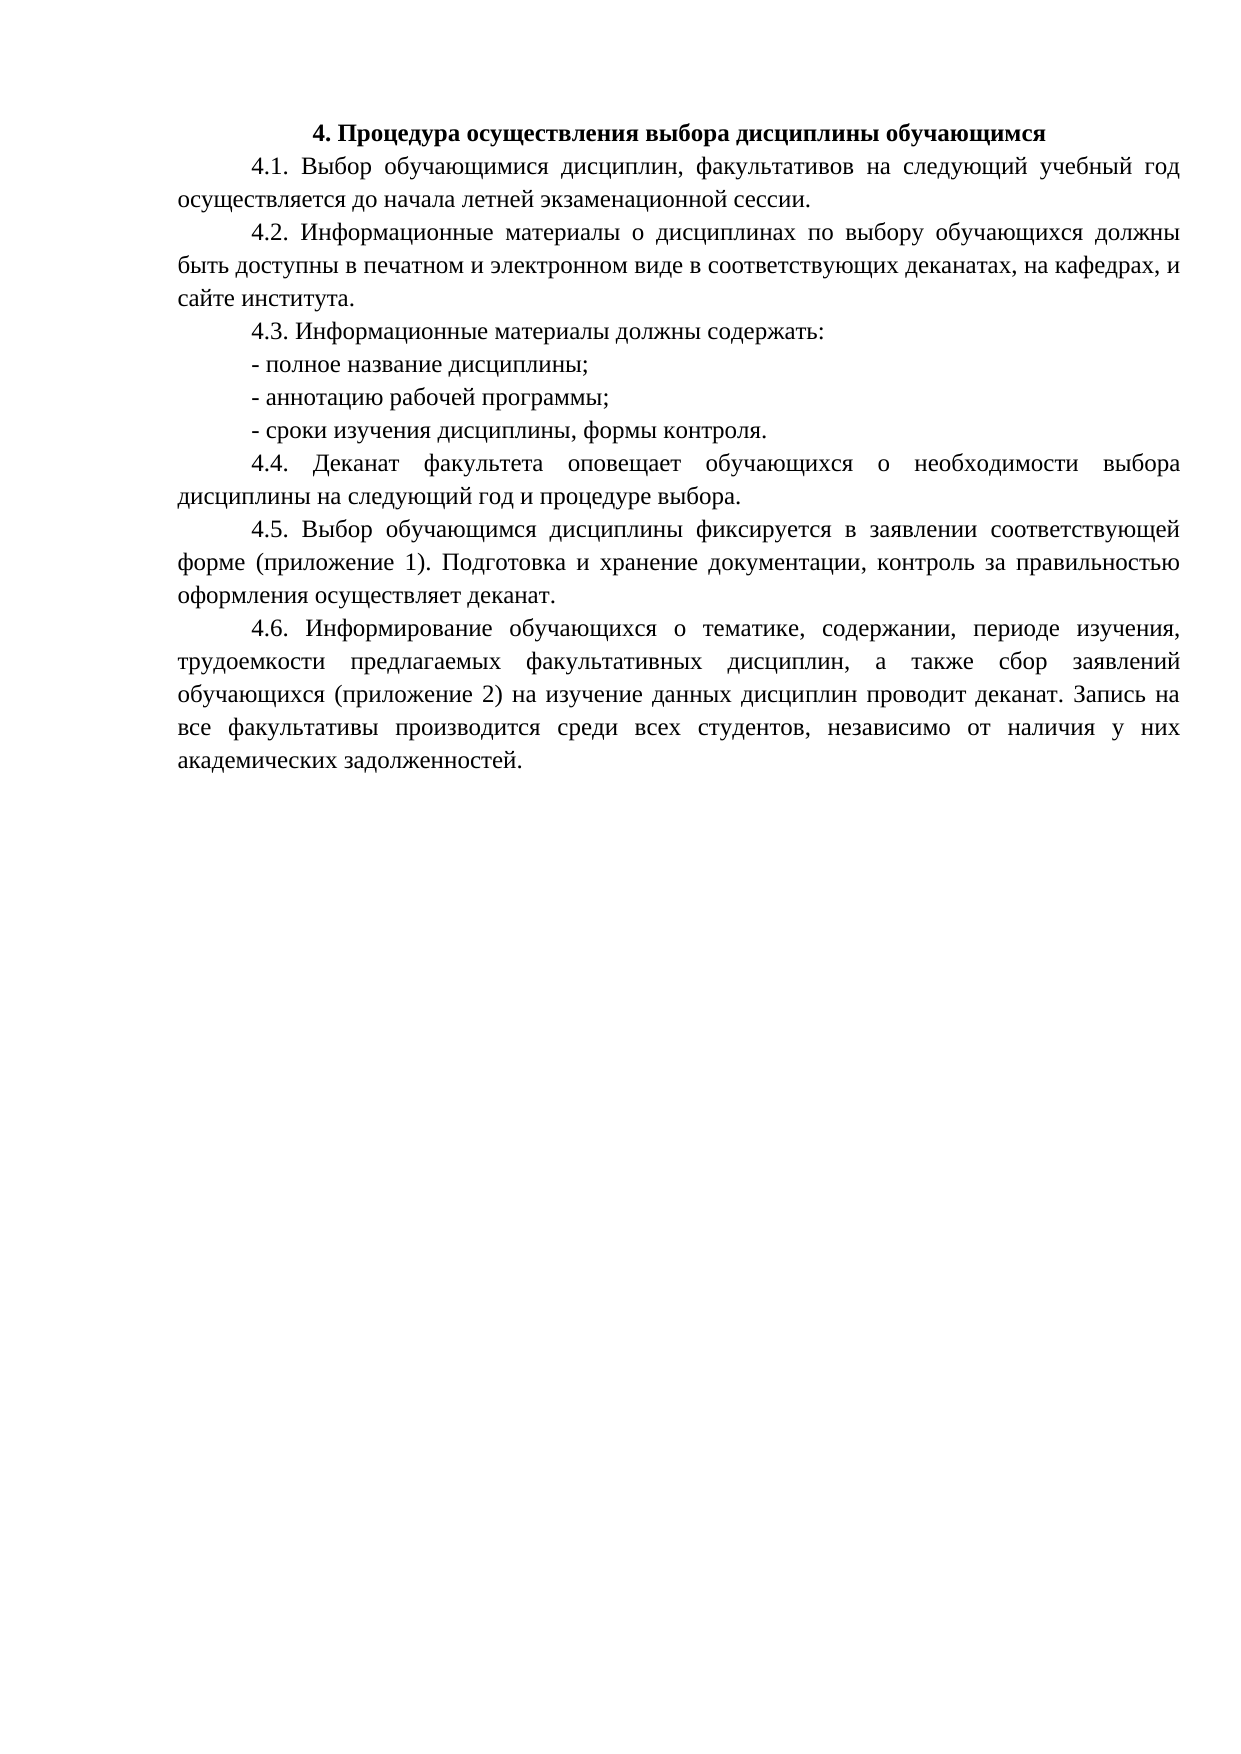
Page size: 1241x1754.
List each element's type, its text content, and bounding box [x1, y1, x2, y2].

text - аннотацию рабочей программы; [177, 382, 1181, 411]
text 4.4. Деканат факультета оповещает обучающихся о необходимости выбора дисциплины на следующий год и процедуре выбора. [177, 448, 1181, 510]
text 4.2. Информационные материалы о дисциплинах по выбору обучающихся должны быть доступны в печатном и электронном виде в соответствующих деканатах, на кафедрах, и сайте института. [177, 217, 1181, 312]
text 4.1. Выбор обучающимися дисциплин, факультативов на следующий учебный год осуществляется до начала летней экзаменационной сессии. [177, 151, 1181, 213]
text 4.5. Выбор обучающимся дисциплины фиксируется в заявлении соответствующей форме (приложение 1). Подготовка и хранение документации, контроль за правильностью оформления осуществляет деканат. [177, 514, 1181, 609]
text 4. Процедура осуществления выбора дисциплины обучающимся [177, 118, 1181, 147]
text - полное название дисциплины; [177, 349, 1181, 378]
text - сроки изучения дисциплины, формы контроля. [177, 415, 1181, 444]
text 4.6. Информирование обучающихся о тематике, содержании, периоде изучения, трудоемкости предлагаемых факультативных дисциплин, а также сбор заявлений обучающихся (приложение 2) на изучение данных дисциплин проводит деканат. Запись на все факультативы производится среди всех студентов, независимо от наличия у них академических задолженностей. [177, 613, 1181, 774]
text 4.3. Информационные материалы должны содержать: [177, 316, 1181, 345]
